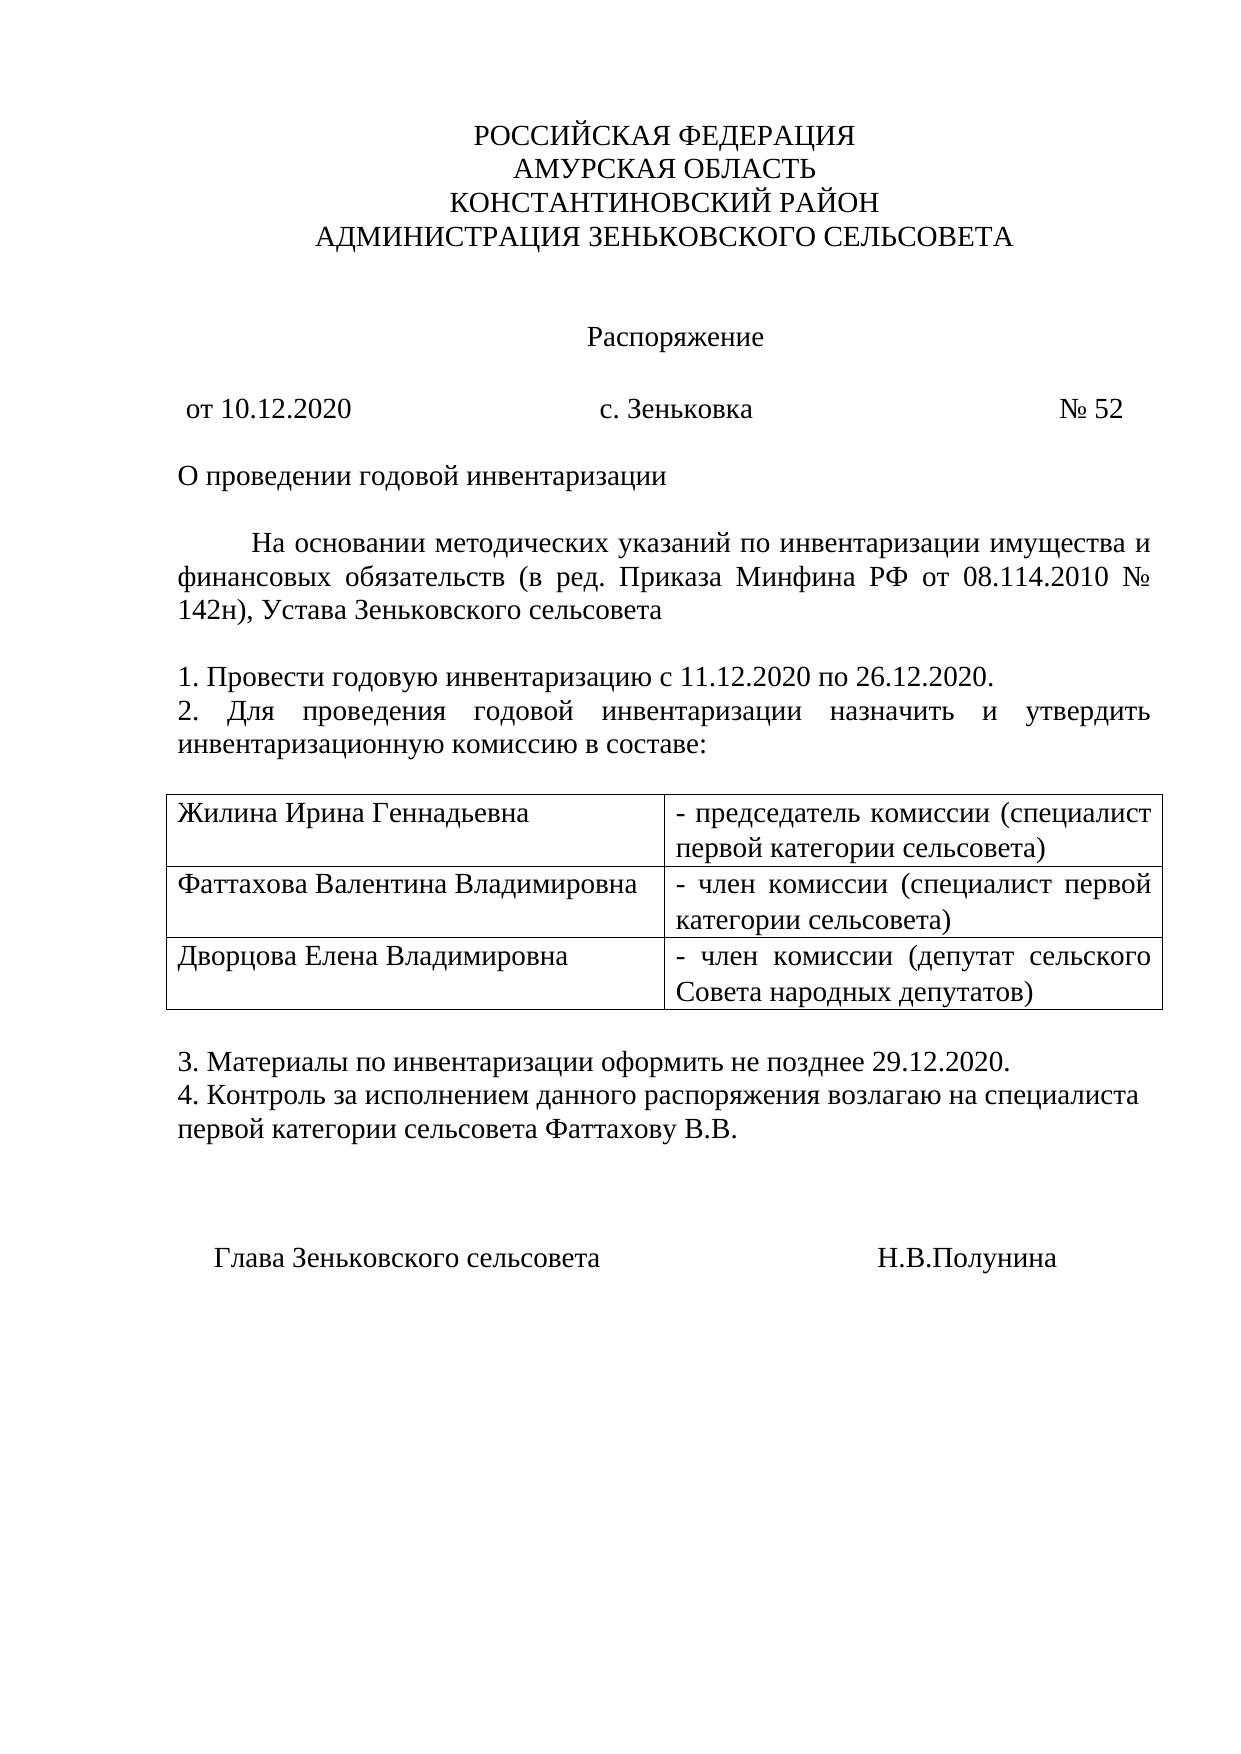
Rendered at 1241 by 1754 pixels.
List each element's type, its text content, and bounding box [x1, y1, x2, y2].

text КОНСТАНТИНОВСКИЙ РАЙОН [177, 185, 1152, 219]
table_cell - член комиссии (специалист первой категории сельсовета) [665, 867, 1162, 937]
table_header Жилина Ирина Геннадьевна [167, 795, 664, 866]
text 3. Материалы по инвентаризации оформить не позднее 29.12.2020. [177, 1044, 1152, 1077]
text АДМИНИСТРАЦИЯ ЗЕНЬКОВСКОГО СЕЛЬСОВЕТА [177, 219, 1152, 252]
text от 10.12.2020 с. Зеньковка № 52 [177, 391, 1152, 425]
table_header - председатель комиссии (специалист первой категории сельсовета) [665, 795, 1162, 866]
text На основании методических указаний по инвентаризации имущества и финансовых обязательств (в ред. Приказа Минфина РФ от 08.114.2010 № 142н), Устава Зеньковского сельсовета [177, 525, 1152, 626]
table_cell Дворцова Елена Владимировна [167, 938, 664, 1009]
text АМУРСКАЯ ОБЛАСТЬ [177, 152, 1152, 185]
text РОССИЙСКАЯ ФЕДЕРАЦИЯ [177, 118, 1152, 152]
text О проведении годовой инвентаризации [177, 458, 1152, 492]
text 1. Провести годовую инвентаризацию с 11.12.2020 по 26.12.2020. [177, 659, 1152, 693]
text 2. Для проведения годовой инвентаризации назначить и утвердить инвентаризационную комиссию в составе: [177, 693, 1152, 760]
text Распоряжение [177, 319, 1152, 353]
text Глава Зеньковского сельсовета Н.В.Полунина [177, 1240, 1152, 1274]
table_cell - член комиссии (депутат сельского Совета народных депутатов) [665, 938, 1162, 1009]
table_cell Фаттахова Валентина Владимировна [167, 867, 664, 937]
text 4. Контроль за исполнением данного распоряжения возлагаю на специалиста первой категории сельсовета Фаттахову В.В. [177, 1077, 1152, 1144]
